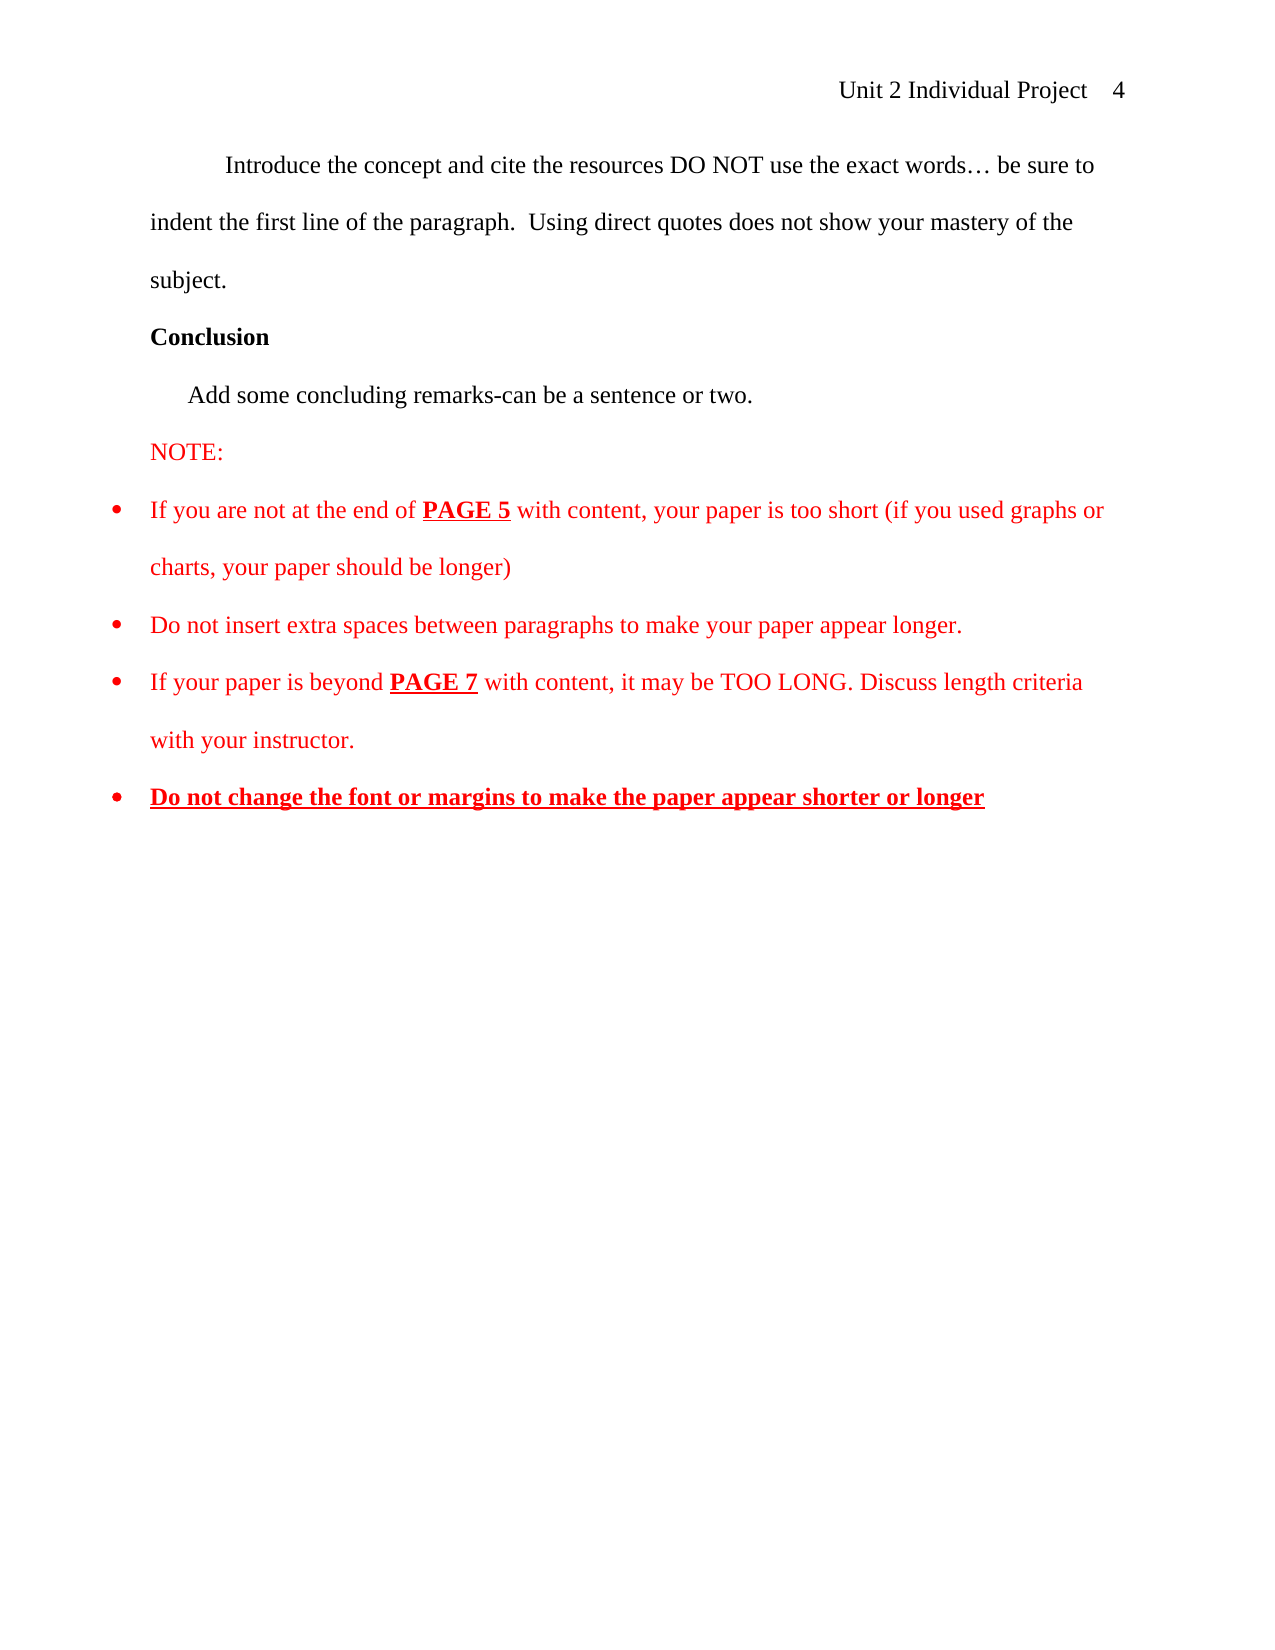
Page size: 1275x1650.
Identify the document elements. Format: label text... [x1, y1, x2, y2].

list Do not change the font or margins to make the paper appear shorter or longer [112, 782, 1125, 811]
text Add some concluding remarks-can be a sentence or two. [150, 380, 1125, 409]
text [150, 150, 1125, 294]
text Conclusion [150, 322, 1125, 351]
list If you are not at the end of page 5 with content, your paper is too short (if you used graphs or charts, your paper should be longer) [112, 495, 1125, 581]
list Do not insert extra spaces between paragraphs to make your paper appear longer. [112, 610, 1125, 639]
text NOTE: [150, 437, 1125, 466]
list If your paper is beyond page 7 with content, it may be TOO LONG. Discuss length criteria with your instructor. [112, 667, 1125, 754]
